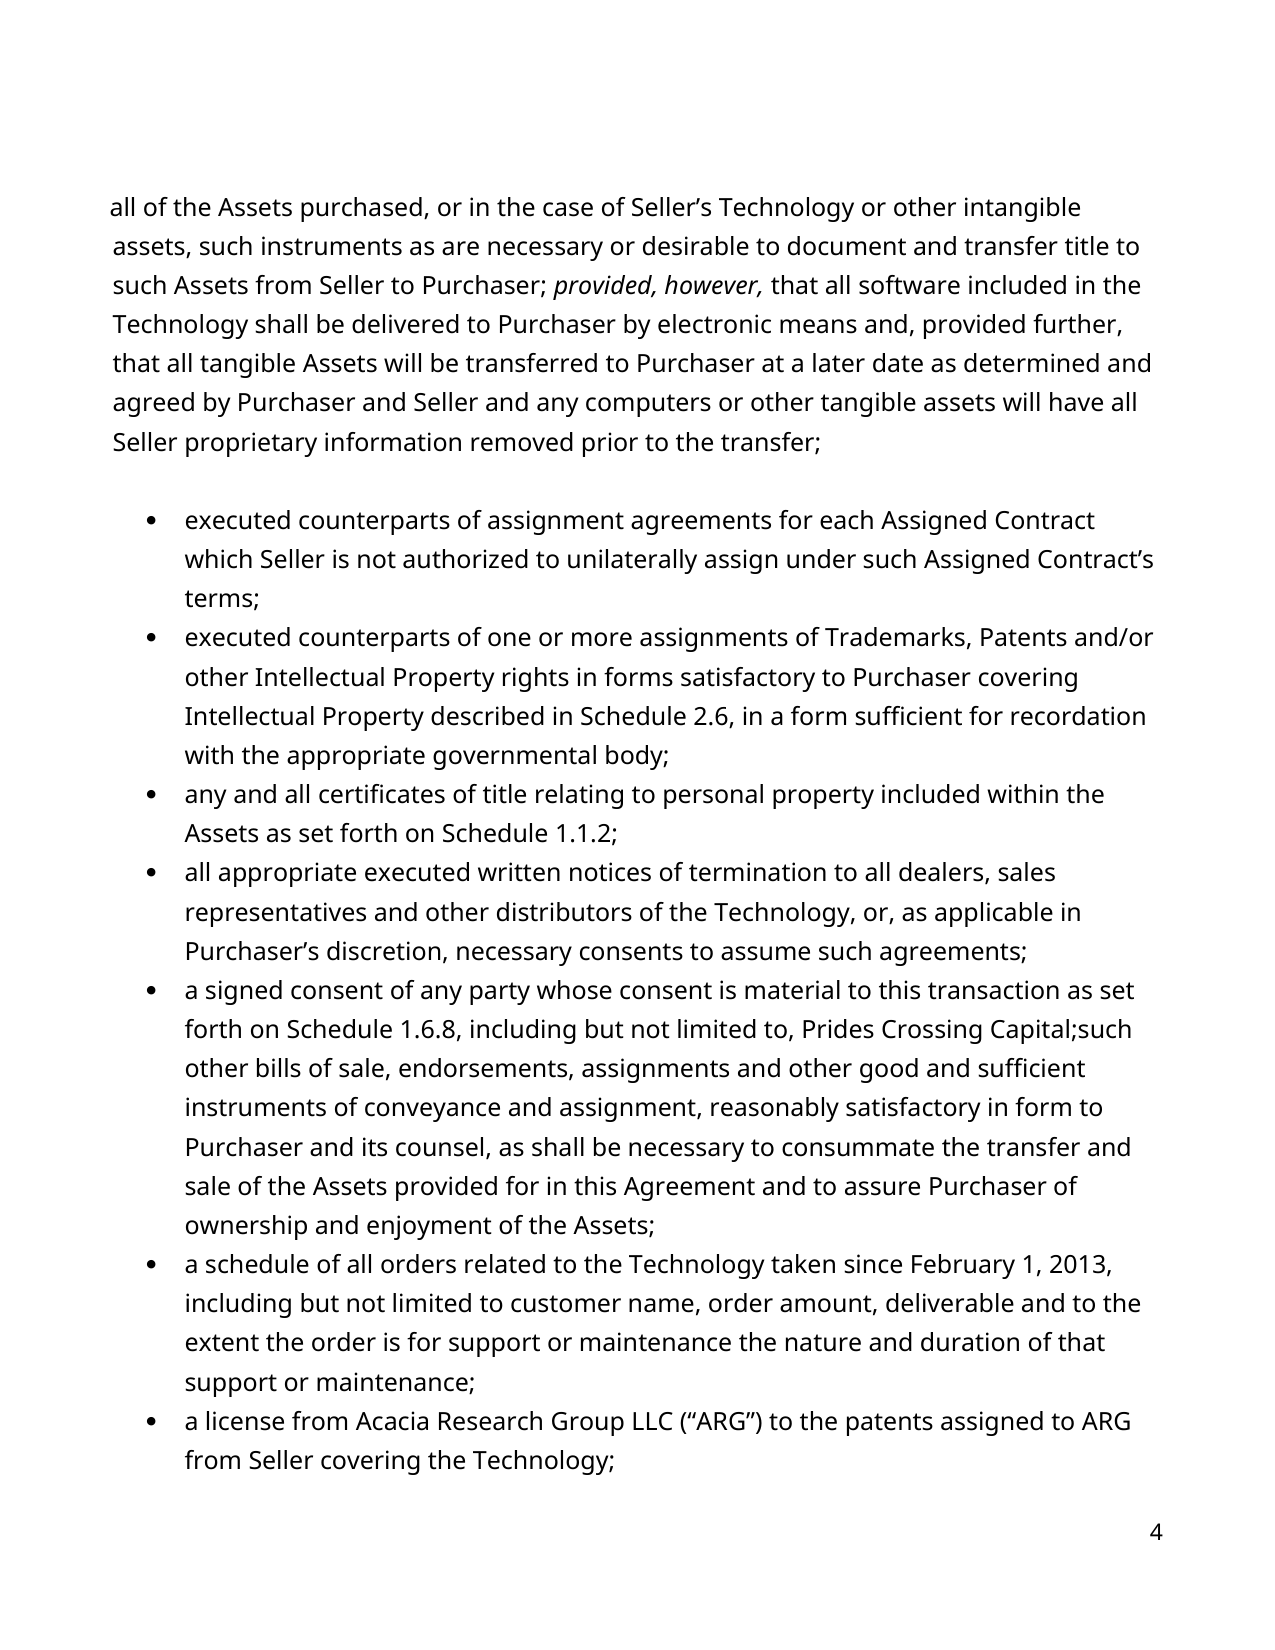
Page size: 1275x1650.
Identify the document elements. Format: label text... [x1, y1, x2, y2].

list executed counterparts of assignment agreements for each Assigned Contract which Seller is not authorized to unilaterally assign under such Assigned Contract’s terms; [147, 502, 1162, 615]
text all of the Assets purchased, or in the case of Seller’s Technology or other intangible assets, such instruments as are necessary or desirable to document and transfer title to such Assets from Seller to Purchaser; provided, however, that all software included in the Technology shall be delivered to Purchaser by electronic means and, provided further, that all tangible Assets will be transferred to Purchaser at a later date as determined and agreed by Purchaser and Seller and any computers or other tangible assets will have all Seller proprietary information removed prior to the transfer; [109, 189, 1162, 458]
list executed counterparts of one or more assignments of Trademarks, Patents and/or other Intellectual Property rights in forms satisfactory to Purchaser covering Intellectual Property described in Schedule 2.6, in a form sufficient for recordation with the appropriate governmental body; [147, 620, 1162, 772]
list a signed consent of any party whose consent is material to this transaction as set forth on Schedule 1.6.8, including but not limited to, Prides Crossing Capital;such other bills of sale, endorsements, assignments and other good and sufficient instruments of conveyance and assignment, reasonably satisfactory in form to Purchaser and its counsel, as shall be necessary to consummate the transfer and sale of the Assets provided for in this Agreement and to assure Purchaser of ownership and enjoyment of the Assets; [147, 972, 1162, 1242]
list a schedule of all orders related to the Technology taken since February 1, 2013, including but not limited to customer name, order amount, deliverable and to the extent the order is for support or maintenance the nature and duration of that support or maintenance; [147, 1247, 1162, 1398]
list any and all certificates of title relating to personal property included within the Assets as set forth on Schedule 1.1.2; [147, 777, 1162, 850]
list a license from Acacia Research Group LLC (“ARG”) to the patents assigned to ARG from Seller covering the Technology; [147, 1403, 1162, 1477]
list all appropriate executed written notices of termination to all dealers, sales representatives and other distributors of the Technology, or, as applicable in Purchaser’s discretion, necessary consents to assume such agreements; [147, 855, 1162, 967]
